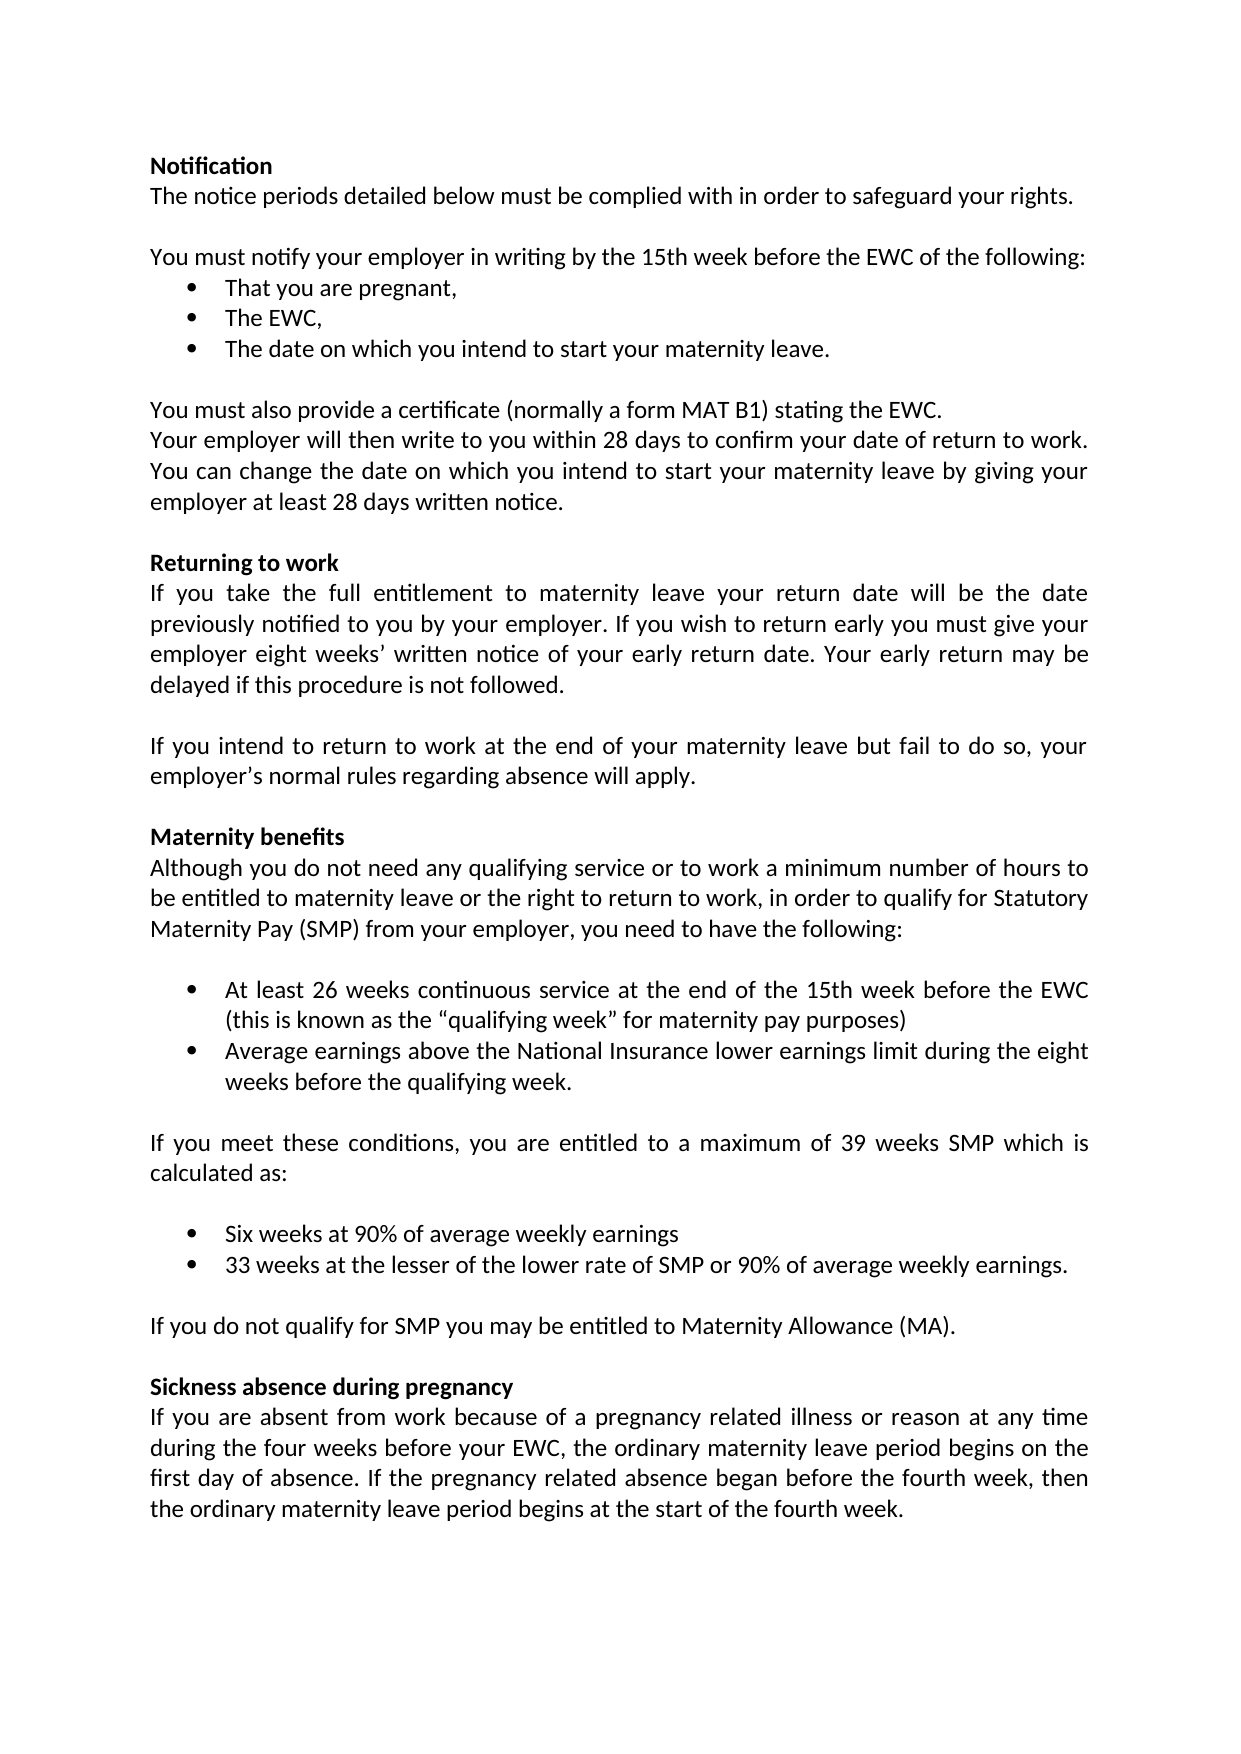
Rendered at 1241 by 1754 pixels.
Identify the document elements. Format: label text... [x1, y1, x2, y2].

list Average earnings above the National Insurance lower earnings limit during the eight weeks before the qualifying week. [187, 1035, 1090, 1096]
text The notice periods detailed below must be complied with in order to safeguard your rights. [150, 181, 1090, 211]
text Notification [150, 150, 1090, 181]
text If you intend to return to work at the end of your maternity leave but fail to do so, your employer’s normal rules regarding absence will apply. [150, 730, 1090, 791]
list That you are pregnant, [187, 272, 1090, 303]
text You must also provide a certificate (normally a form MAT B1) stating the EWC. [150, 394, 1090, 425]
text If you take the full entitlement to maternity leave your return date will be the date previously notified to you by your employer. If you wish to return early you must give your employer eight weeks’ written notice of your early return date. Your early return may be delayed if this procedure is not followed. [150, 577, 1090, 699]
text If you are absent from work because of a pregnancy related illness or reason at any time during the four weeks before your EWC, the ordinary maternity leave period begins on the first day of absence. If the pregnancy related absence began before the fourth week, then the ordinary maternity leave period begins at the start of the fourth week. [150, 1401, 1090, 1523]
list Six weeks at 90% of average weekly earnings [187, 1218, 1090, 1249]
text Sickness absence during pregnancy [150, 1371, 1090, 1401]
text If you do not qualify for SMP you may be entitled to Maternity Allowance (MA). [150, 1310, 1090, 1340]
text Your employer will then write to you within 28 days to confirm your date of return to work. You can change the date on which you intend to start your maternity leave by giving your employer at least 28 days written notice. [150, 425, 1090, 516]
text You must notify your employer in writing by the 15th week before the EWC of the following: [150, 242, 1090, 272]
text Maternity benefits [150, 821, 1090, 852]
list At least 26 weeks continuous service at the end of the 15th week before the EWC (this is known as the “qualifying week” for maternity pay purposes) [187, 974, 1090, 1035]
text If you meet these conditions, you are entitled to a maximum of 39 weeks SMP which is calculated as: [150, 1127, 1090, 1188]
list The date on which you intend to start your maternity leave. [187, 333, 1090, 364]
text Returning to work [150, 547, 1090, 577]
list The EWC, [187, 303, 1090, 333]
text Although you do not need any qualifying service or to work a minimum number of hours to be entitled to maternity leave or the right to return to work, in order to qualify for Statutory Maternity Pay (SMP) from your employer, you need to have the following: [150, 852, 1090, 943]
list 33 weeks at the lesser of the lower rate of SMP or 90% of average weekly earnings. [187, 1249, 1090, 1279]
